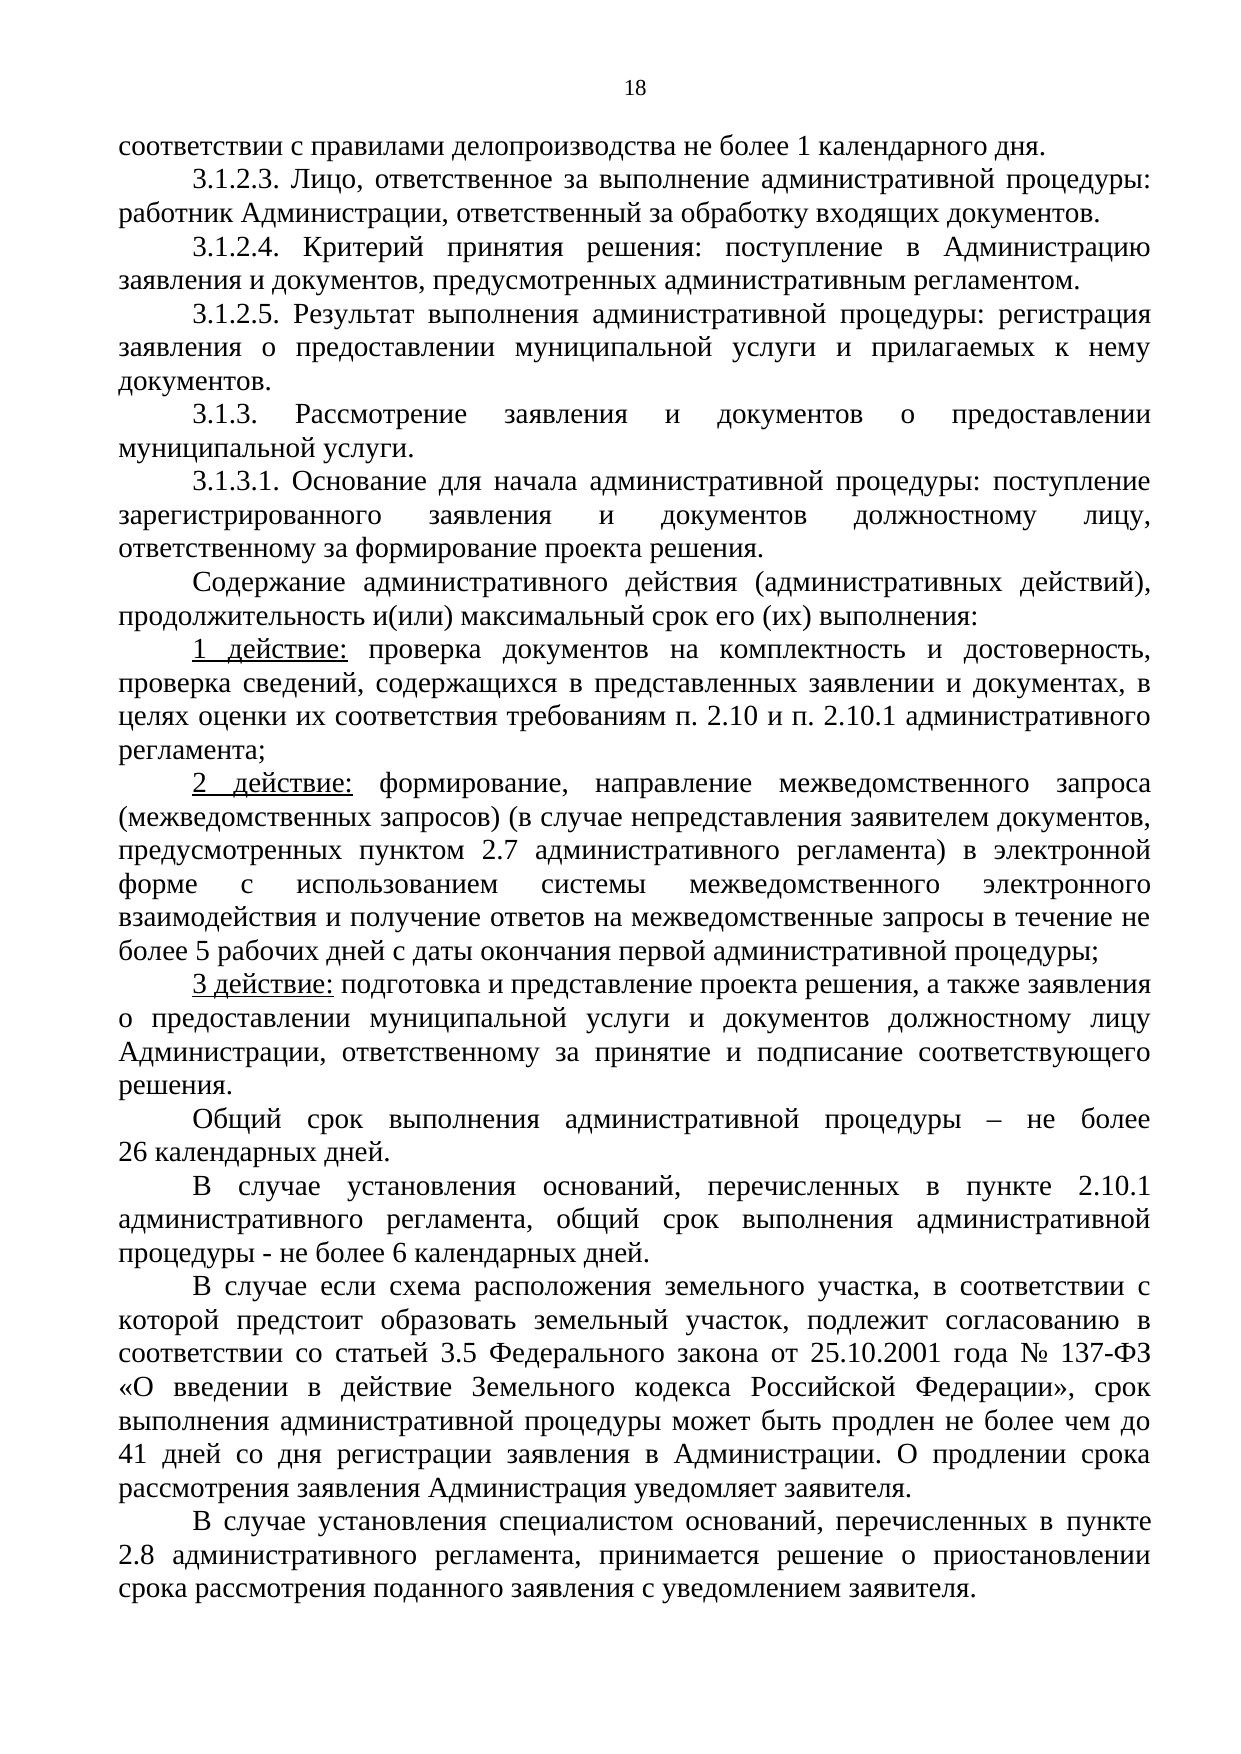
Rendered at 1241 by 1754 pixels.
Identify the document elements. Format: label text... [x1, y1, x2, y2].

text В случае установления специалистом оснований, перечисленных в пункте 2.8 административного регламента, принимается решение о приостановлении срока рассмотрения поданного заявления с уведомлением заявителя. [118, 1503, 1152, 1604]
text 3.1.2.5. Результат выполнения административной процедуры: регистрация заявления о предоставлении муниципальной услуги и прилагаемых к нему документов. [118, 296, 1152, 396]
text 3.1.2.4. Критерий принятия решения: поступление в Администрацию заявления и документов, предусмотренных административным регламентом. [118, 229, 1152, 296]
text 3.1.3.1. Основание для начала административной процедуры: поступление зарегистрированного заявления и документов должностному лицу, ответственному за формирование проекта решения. [118, 463, 1152, 564]
text 2 действие: формирование, направление межведомственного запроса (межведомственных запросов) (в случае непредставления заявителем документов, предусмотренных пунктом 2.7 административного регламента) в электронной форме с использованием системы межведомственного электронного взаимодействия и получение ответов на межведомственные запросы в течение не более 5 рабочих дней с даты окончания первой административной процедуры; [118, 765, 1152, 967]
text Содержание административного действия (административных действий), продолжительность и(или) максимальный срок его (их) выполнения: [118, 564, 1152, 631]
text 3.1.3. Рассмотрение заявления и документов о предоставлении муниципальной услуги. [118, 396, 1152, 463]
text В случае установления оснований, перечисленных в пункте 2.10.1 административного регламента, общий срок выполнения административной процедуры - не более 6 календарных дней. [118, 1168, 1152, 1268]
text 3 действие: подготовка и представление проекта решения, а также заявления о предоставлении муниципальной услуги и документов должностному лицу Администрации, ответственному за принятие и подписание соответствующего решения. [118, 967, 1152, 1101]
text 3.1.2.3. Лицо, ответственное за выполнение административной процедуры: работник Администрации, ответственный за обработку входящих документов. [118, 162, 1152, 229]
text Общий срок выполнения административной процедуры – не более 26 календарных дней. [118, 1101, 1152, 1168]
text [118, 128, 1152, 162]
text В случае если схема расположения земельного участка, в соответствии с которой предстоит образовать земельный участок, подлежит согласованию в соответствии со статьей 3.5 Федерального закона от 25.10.2001 года № 137-ФЗ «О введении в действие Земельного кодекса Российской Федерации», срок выполнения административной процедуры может быть продлен не более чем до 41 дней со дня регистрации заявления в Администрации. О продлении срока рассмотрения заявления Администрация уведомляет заявителя. [118, 1268, 1152, 1503]
text 1 действие: проверка документов на комплектность и достоверность, проверка сведений, содержащихся в представленных заявлении и документах, в целях оценки их соответствия требованиям п. 2.10 и п. 2.10.1 административного регламента; [118, 631, 1152, 765]
